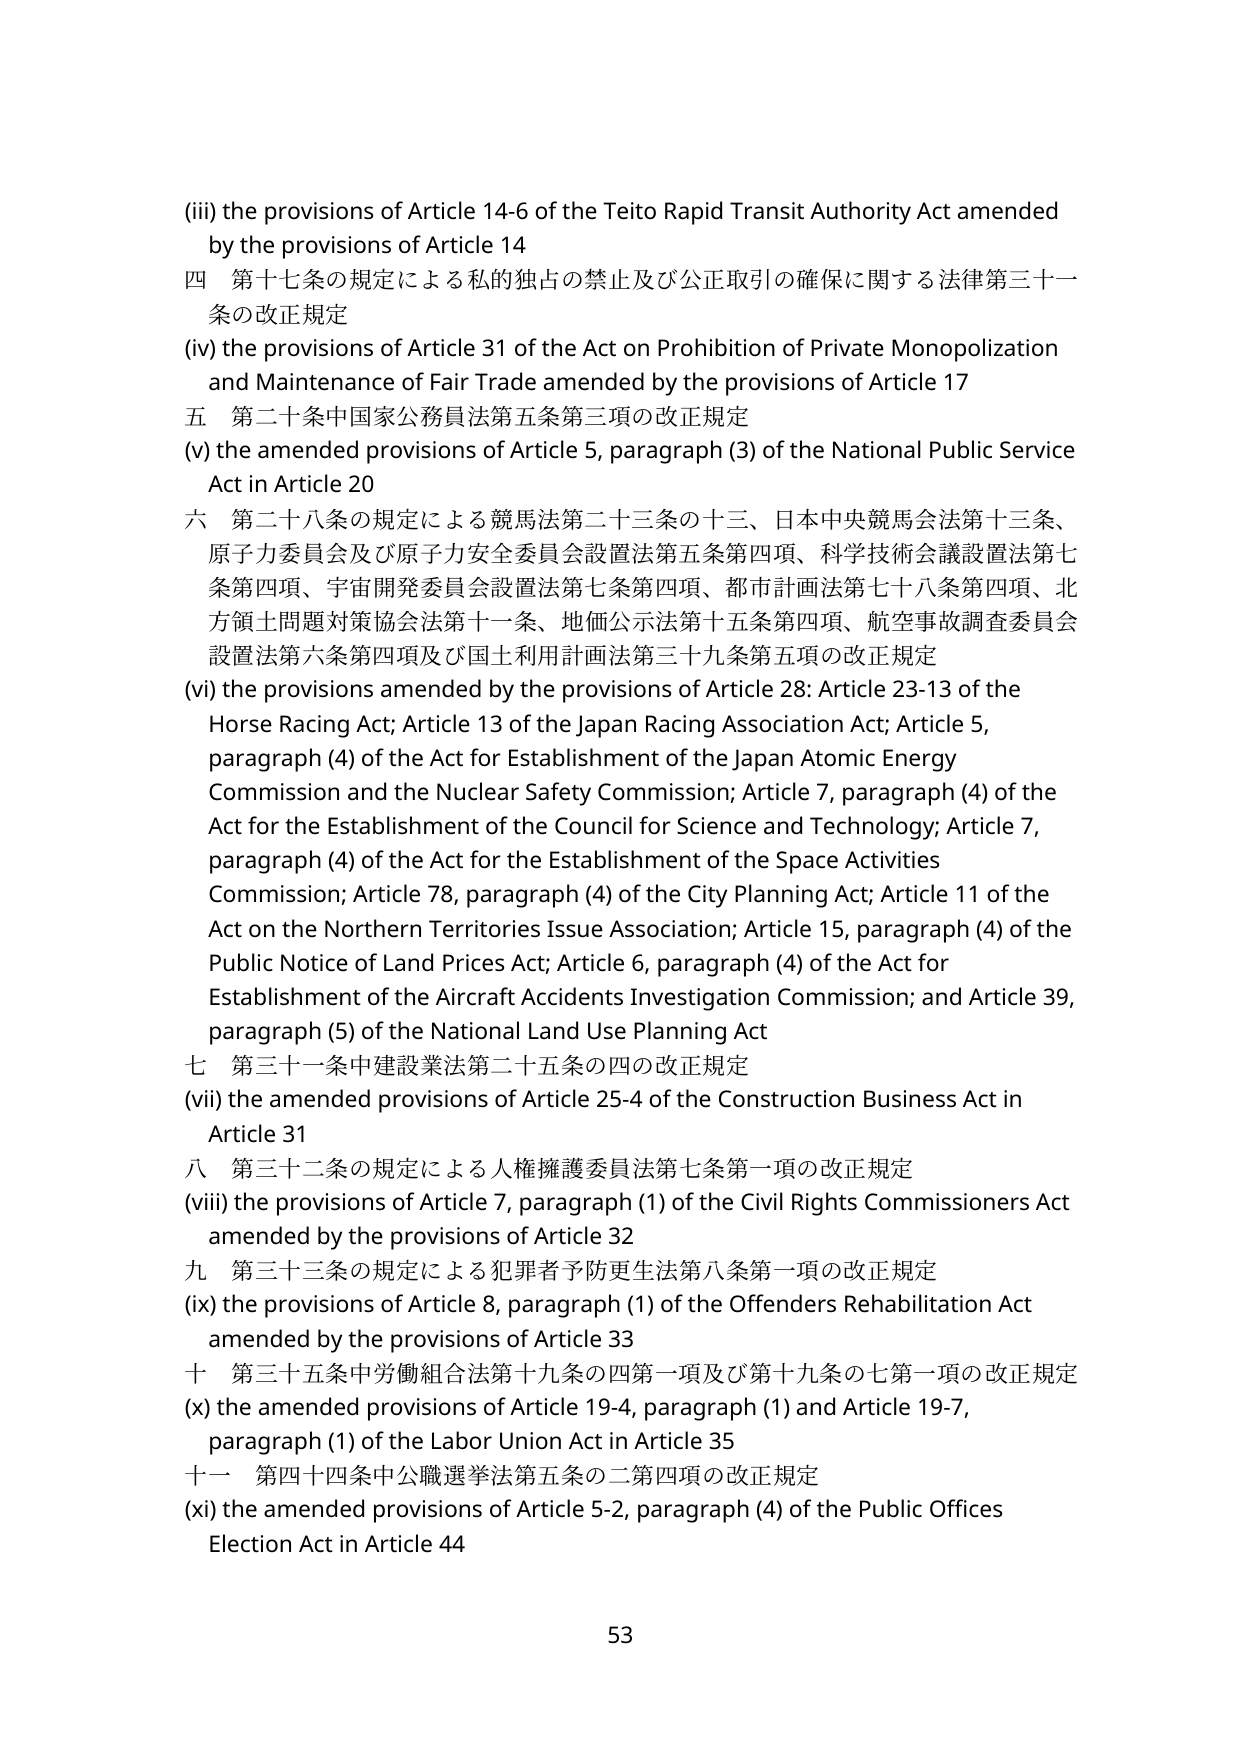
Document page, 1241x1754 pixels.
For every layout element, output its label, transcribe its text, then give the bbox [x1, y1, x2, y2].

text 八 第三十二条の規定による人権擁護委員法第七条第一項の改正規定 [184, 1150, 1079, 1184]
text (vii) the amended provisions of Article 25-4 of the Construction Business Act in Article 31 [184, 1082, 1079, 1150]
text 十 第三十五条中労働組合法第十九条の四第一項及び第十九条の七第一項の改正規定 [184, 1355, 1079, 1389]
text (vi) the provisions amended by the provisions of Article 28: Article 23-13 of the Horse Racing Act; Article 13 of the Japan Racing Association Act; Article 5, paragraph (4) of the Act for Establishment of the Japan Atomic Energy Commission and the Nuclear Safety Commission; Article 7, paragraph (4) of the Act for the Establishment of the Council for Science and Technology; Article 7, paragraph (4) of the Act for the Establishment of the Space Activities Commission; Article 78, paragraph (4) of the City Planning Act; Article 11 of the Act on the Northern Territories Issue Association; Article 15, paragraph (4) of the Public Notice of Land Prices Act; Article 6, paragraph (4) of the Act for Establishment of the Aircraft Accidents Investigation Commission; and Article 39, paragraph (5) of the National Land Use Planning Act [184, 672, 1079, 1048]
text (iv) the provisions of Article 31 of the Act on Prohibition of Private Monopolization and Maintenance of Fair Trade amended by the provisions of Article 17 [184, 330, 1079, 399]
text (x) the amended provisions of Article 19-4, paragraph (1) and Article 19-7, paragraph (1) of the Labor Union Act in Article 35 [184, 1389, 1079, 1458]
text (v) the amended provisions of Article 5, paragraph (3) of the National Public Service Act in Article 20 [184, 433, 1079, 501]
text 五 第二十条中国家公務員法第五条第三項の改正規定 [184, 399, 1079, 433]
text 四 第十七条の規定による私的独占の禁止及び公正取引の確保に関する法律第三十一条の改正規定 [184, 262, 1079, 330]
text (ix) the provisions of Article 8, paragraph (1) of the Offenders Rehabilitation Act amended by the provisions of Article 33 [184, 1287, 1079, 1355]
text (xi) the amended provisions of Article 5-2, paragraph (4) of the Public Offices Election Act in Article 44 [184, 1492, 1079, 1560]
text 七 第三十一条中建設業法第二十五条の四の改正規定 [184, 1048, 1079, 1082]
text (iii) the provisions of Article 14-6 of the Teito Rapid Transit Authority Act amended by the provisions of Article 14 [184, 194, 1079, 262]
text 六 第二十八条の規定による競馬法第二十三条の十三、日本中央競馬会法第十三条、原子力委員会及び原子力安全委員会設置法第五条第四項、科学技術会議設置法第七条第四項、宇宙開発委員会設置法第七条第四項、都市計画法第七十八条第四項、北方領土問題対策協会法第十一条、地価公示法第十五条第四項、航空事故調査委員会設置法第六条第四項及び国土利用計画法第三十九条第五項の改正規定 [184, 501, 1079, 672]
text (viii) the provisions of Article 7, paragraph (1) of the Civil Rights Commissioners Act amended by the provisions of Article 32 [184, 1184, 1079, 1253]
text 九 第三十三条の規定による犯罪者予防更生法第八条第一項の改正規定 [184, 1253, 1079, 1287]
text 十一 第四十四条中公職選挙法第五条の二第四項の改正規定 [184, 1458, 1079, 1492]
